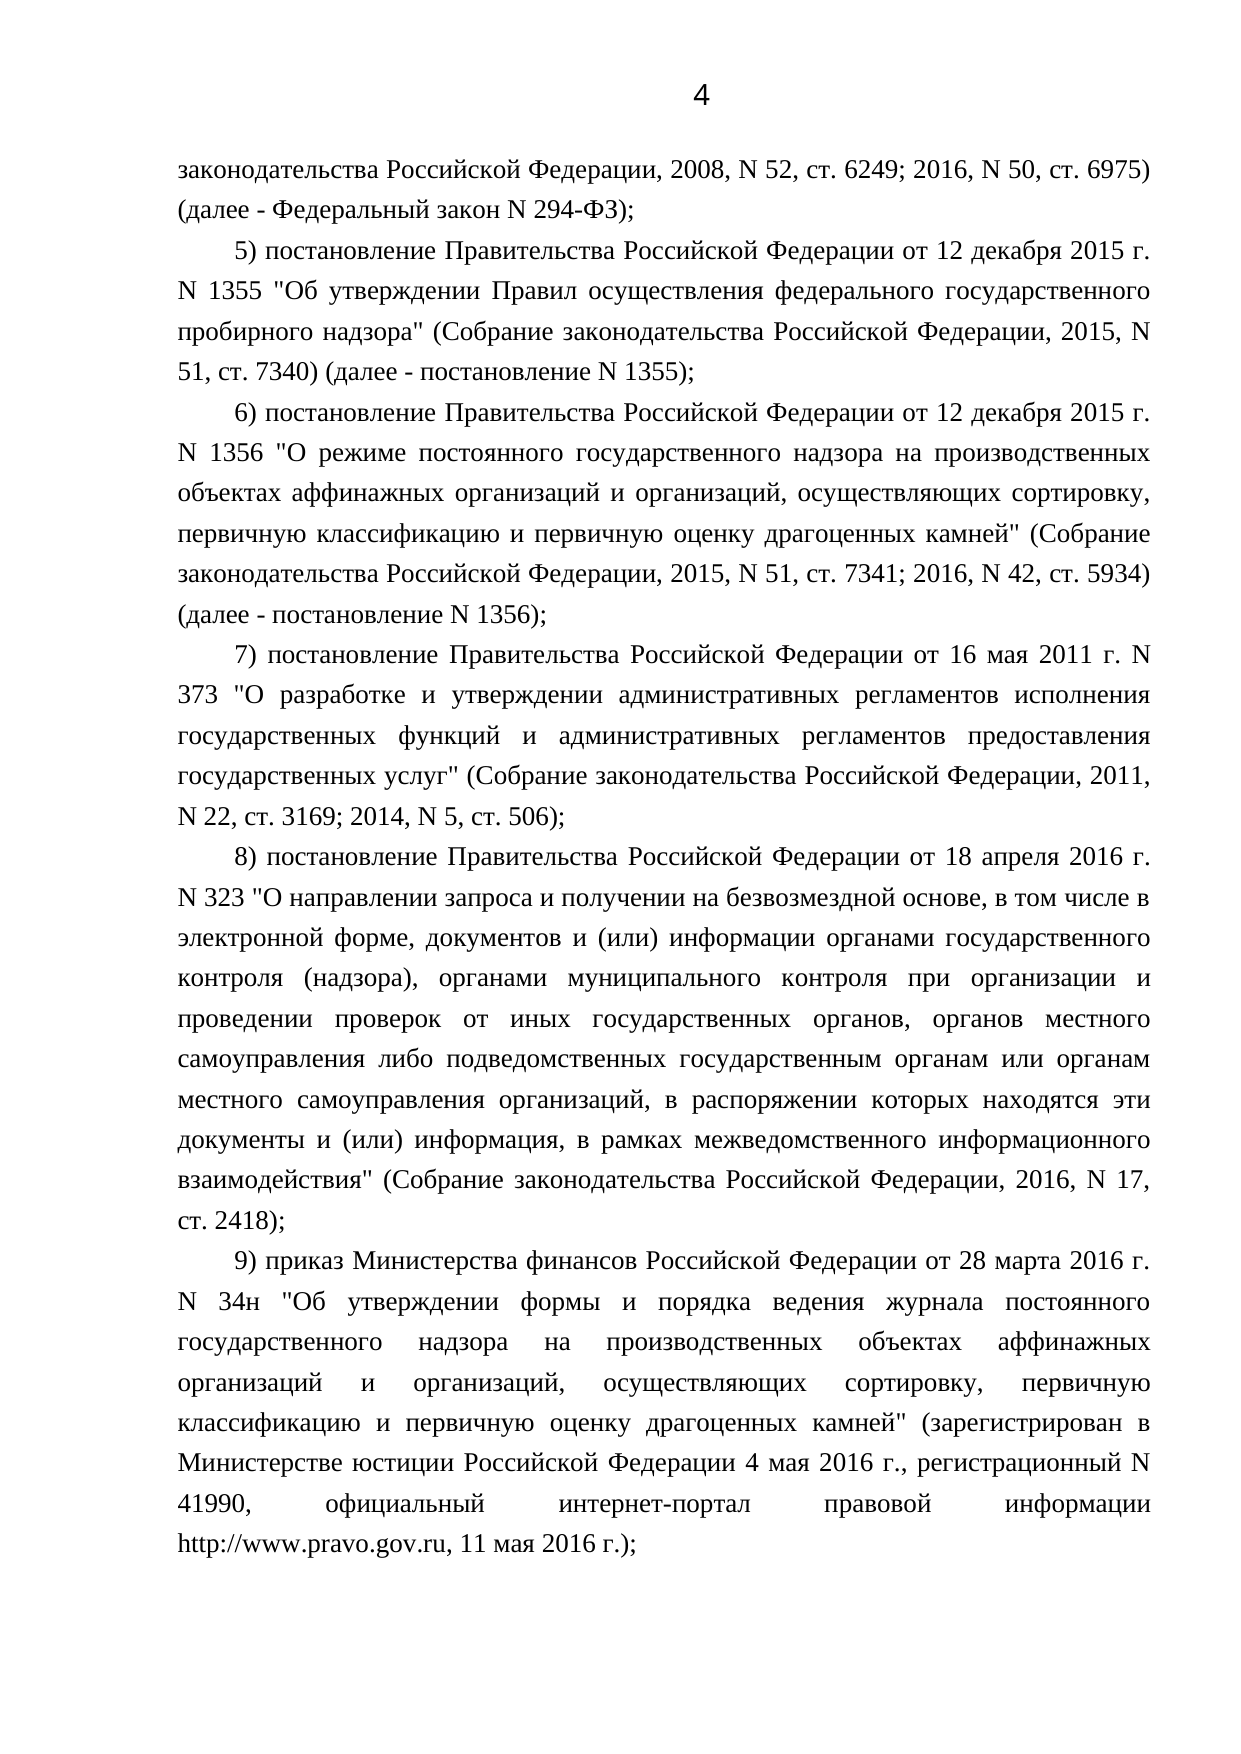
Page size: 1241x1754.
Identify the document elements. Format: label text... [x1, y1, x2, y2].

text 7) постановление Правительства Российской Федерации от 16 мая 2011 г. N 373 "О разработке и утверждении административных регламентов исполнения государственных функций и административных регламентов предоставления государственных услуг" (Собрание законодательства Российской Федерации, 2011, N 22, ст. 3169; 2014, N 5, ст. 506); [177, 638, 1152, 831]
text 8) постановление Правительства Российской Федерации от 18 апреля 2016 г. N 323 "О направлении запроса и получении на безвозмездной основе, в том числе в электронной форме, документов и (или) информации органами государственного контроля (надзора), органами муниципального контроля при организации и проведении проверок от иных государственных органов, органов местного самоуправления либо подведомственных государственным органам или органам местного самоуправления организаций, в распоряжении которых находятся эти документы и (или) информация, в рамках межведомственного информационного взаимодействия" (Собрание законодательства Российской Федерации, 2016, N 17, ст. 2418); [177, 840, 1152, 1235]
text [177, 153, 1152, 225]
text 9) приказ Министерства финансов Российской Федерации от 28 марта 2016 г. N 34н "Об утверждении формы и порядка ведения журнала постоянного государственного надзора на производственных объектах аффинажных организаций и организаций, осуществляющих сортировку, первичную классификацию и первичную оценку драгоценных камней" (зарегистрирован в Министерстве юстиции Российской Федерации 4 мая 2016 г., регистрационный N 41990, официальный интернет-портал правовой информации http://www.pravo.gov.ru, 11 мая 2016 г.); [177, 1244, 1152, 1558]
text 5) постановление Правительства Российской Федерации от 12 декабря 2015 г. N 1355 "Об утверждении Правил осуществления федерального государственного пробирного надзора" (Собрание законодательства Российской Федерации, 2015, N 51, ст. 7340) (далее - постановление N 1355); [177, 234, 1152, 386]
text 6) постановление Правительства Российской Федерации от 12 декабря 2015 г. N 1356 "О режиме постоянного государственного надзора на производственных объектах аффинажных организаций и организаций, осуществляющих сортировку, первичную классификацию и первичную оценку драгоценных камней" (Собрание законодательства Российской Федерации, 2015, N 51, ст. 7341; 2016, N 42, ст. 5934) (далее - постановление N 1356); [177, 396, 1152, 629]
